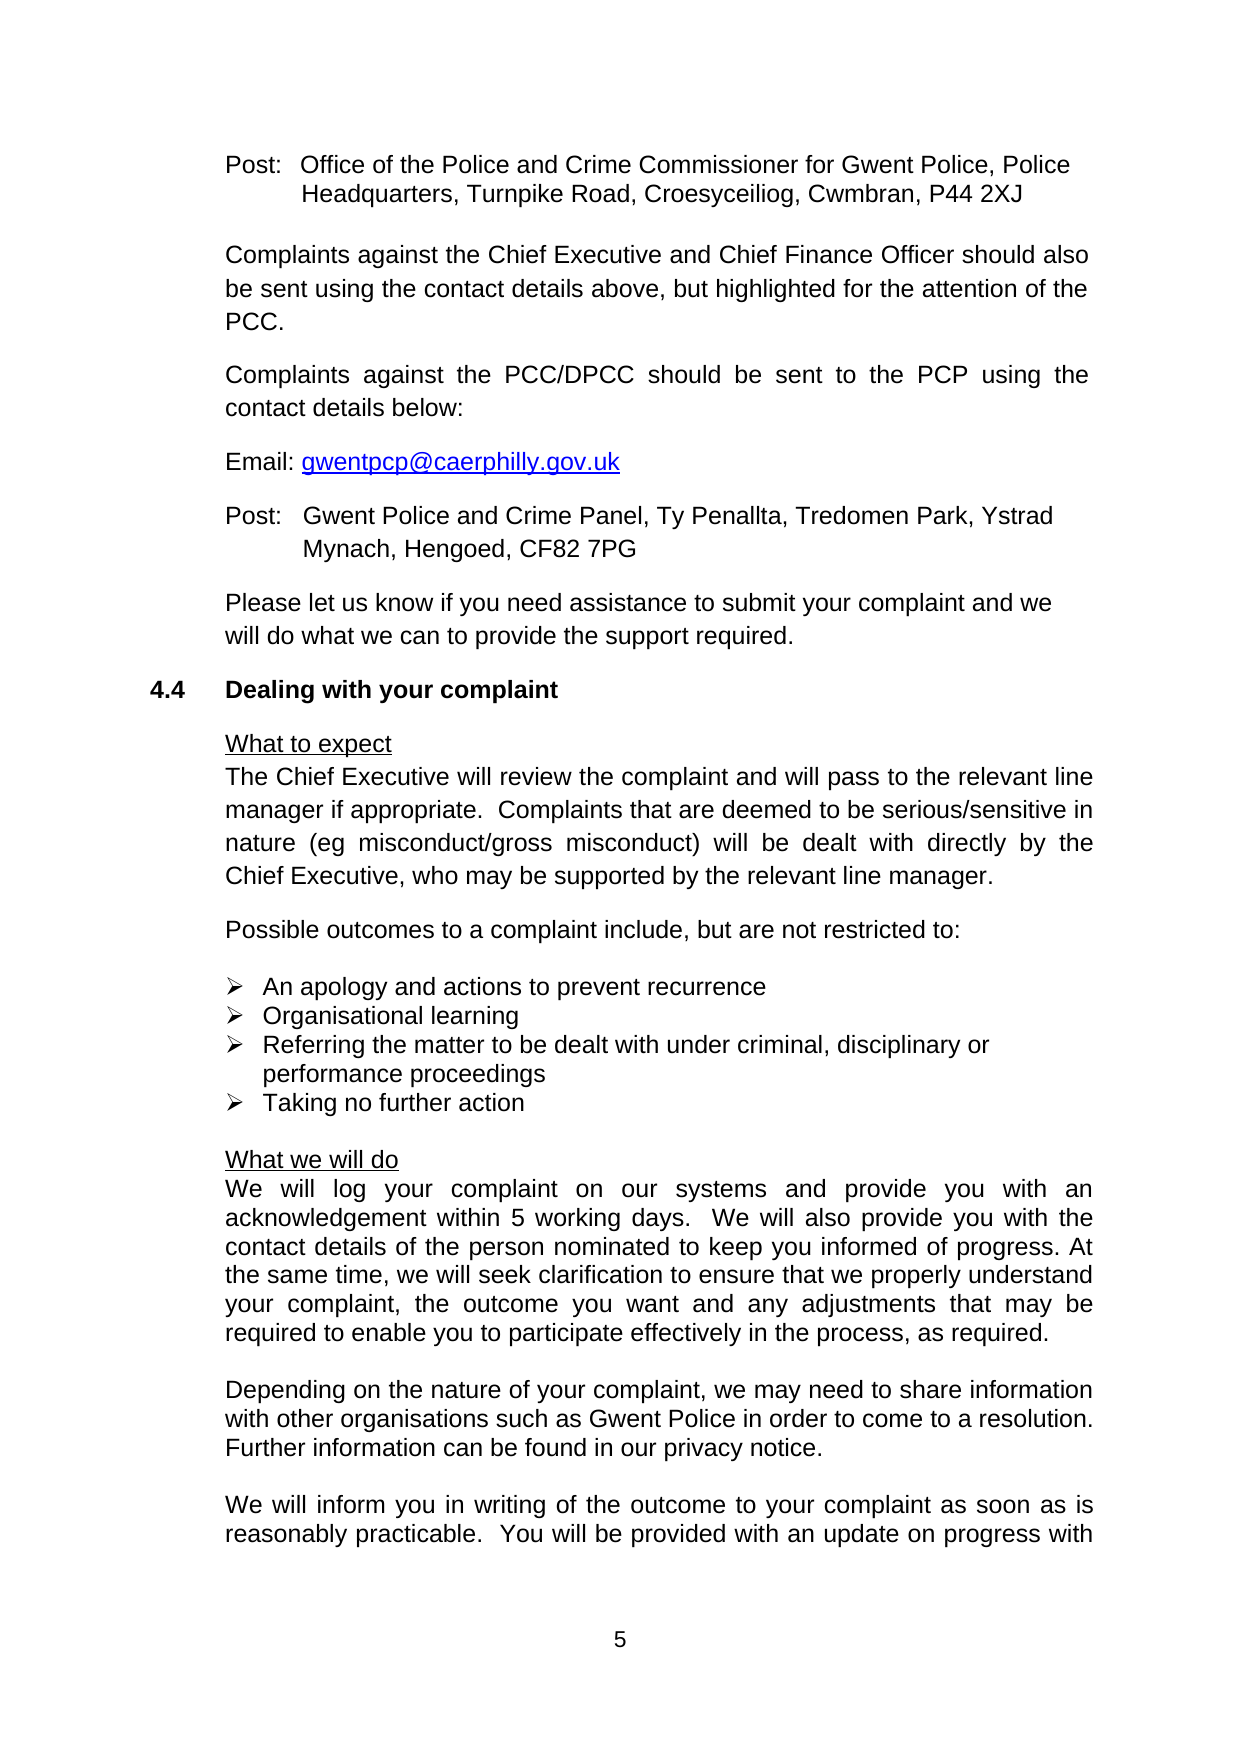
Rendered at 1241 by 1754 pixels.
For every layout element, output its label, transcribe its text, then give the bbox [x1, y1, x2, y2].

text Depending on the nature of your complaint, we may need to share information with other organisations such as Gwent Police in order to come to a resolution. Further information can be found in our privacy notice. [225, 1375, 1095, 1461]
list An apology and actions to prevent recurrence [225, 972, 1095, 1001]
list Organisational learning [225, 1001, 1095, 1030]
text Post: Gwent Police and Crime Panel, Ty Penallta, Tredomen Park, Ystrad Mynach, Hengoed, CF82 7PG [150, 501, 1090, 563]
text What we will do [225, 1116, 1139, 1174]
text Possible outcomes to a complaint include, but are not restricted to: [150, 915, 1095, 943]
text Please let us know if you need assistance to submit your complaint and we will do what we can to provide the support required. [225, 588, 1090, 650]
text We will log your complaint on our systems and provide you with an acknowledgement within 5 working days. We will also provide you with the contact details of the person nominated to keep you informed of progress. At the same time, we will seek clarification to ensure that we properly understand your complaint, the outcome you want and any adjustments that may be required to enable you to participate effectively in the process, as required. [225, 1174, 1095, 1346]
list Taking no further action [225, 1088, 1095, 1116]
list Referring the matter to be dealt with under criminal, disciplinary or performance proceedings [225, 1030, 1095, 1088]
text Complaints against the PCC/DPCC should be sent to the PCP using the contact details below: [225, 360, 1090, 422]
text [225, 1490, 1095, 1548]
text Email: gwentpcp@caerphilly.gov.uk [150, 447, 1090, 476]
text Post: Office of the Police and Crime Commissioner for Gwent Police, Police Headquarters, Turnpike Road, Croesyceiliog, Cwmbran, P44 2XJ [225, 150, 1139, 207]
list What to expect [225, 729, 1139, 758]
text Complaints against the Chief Executive and Chief Finance Officer should also be sent using the contact details above, but highlighted for the attention of the PCC. [225, 207, 1090, 335]
text 4.4 Dealing with your complaint [150, 675, 1090, 704]
list The Chief Executive will review the complaint and will pass to the relevant line manager if appropriate. Complaints that are deemed to be serious/sensitive in nature (eg misconduct/gross misconduct) will be dealt with directly by the Chief Executive, who may be supported by the relevant line manager. [225, 762, 1095, 890]
